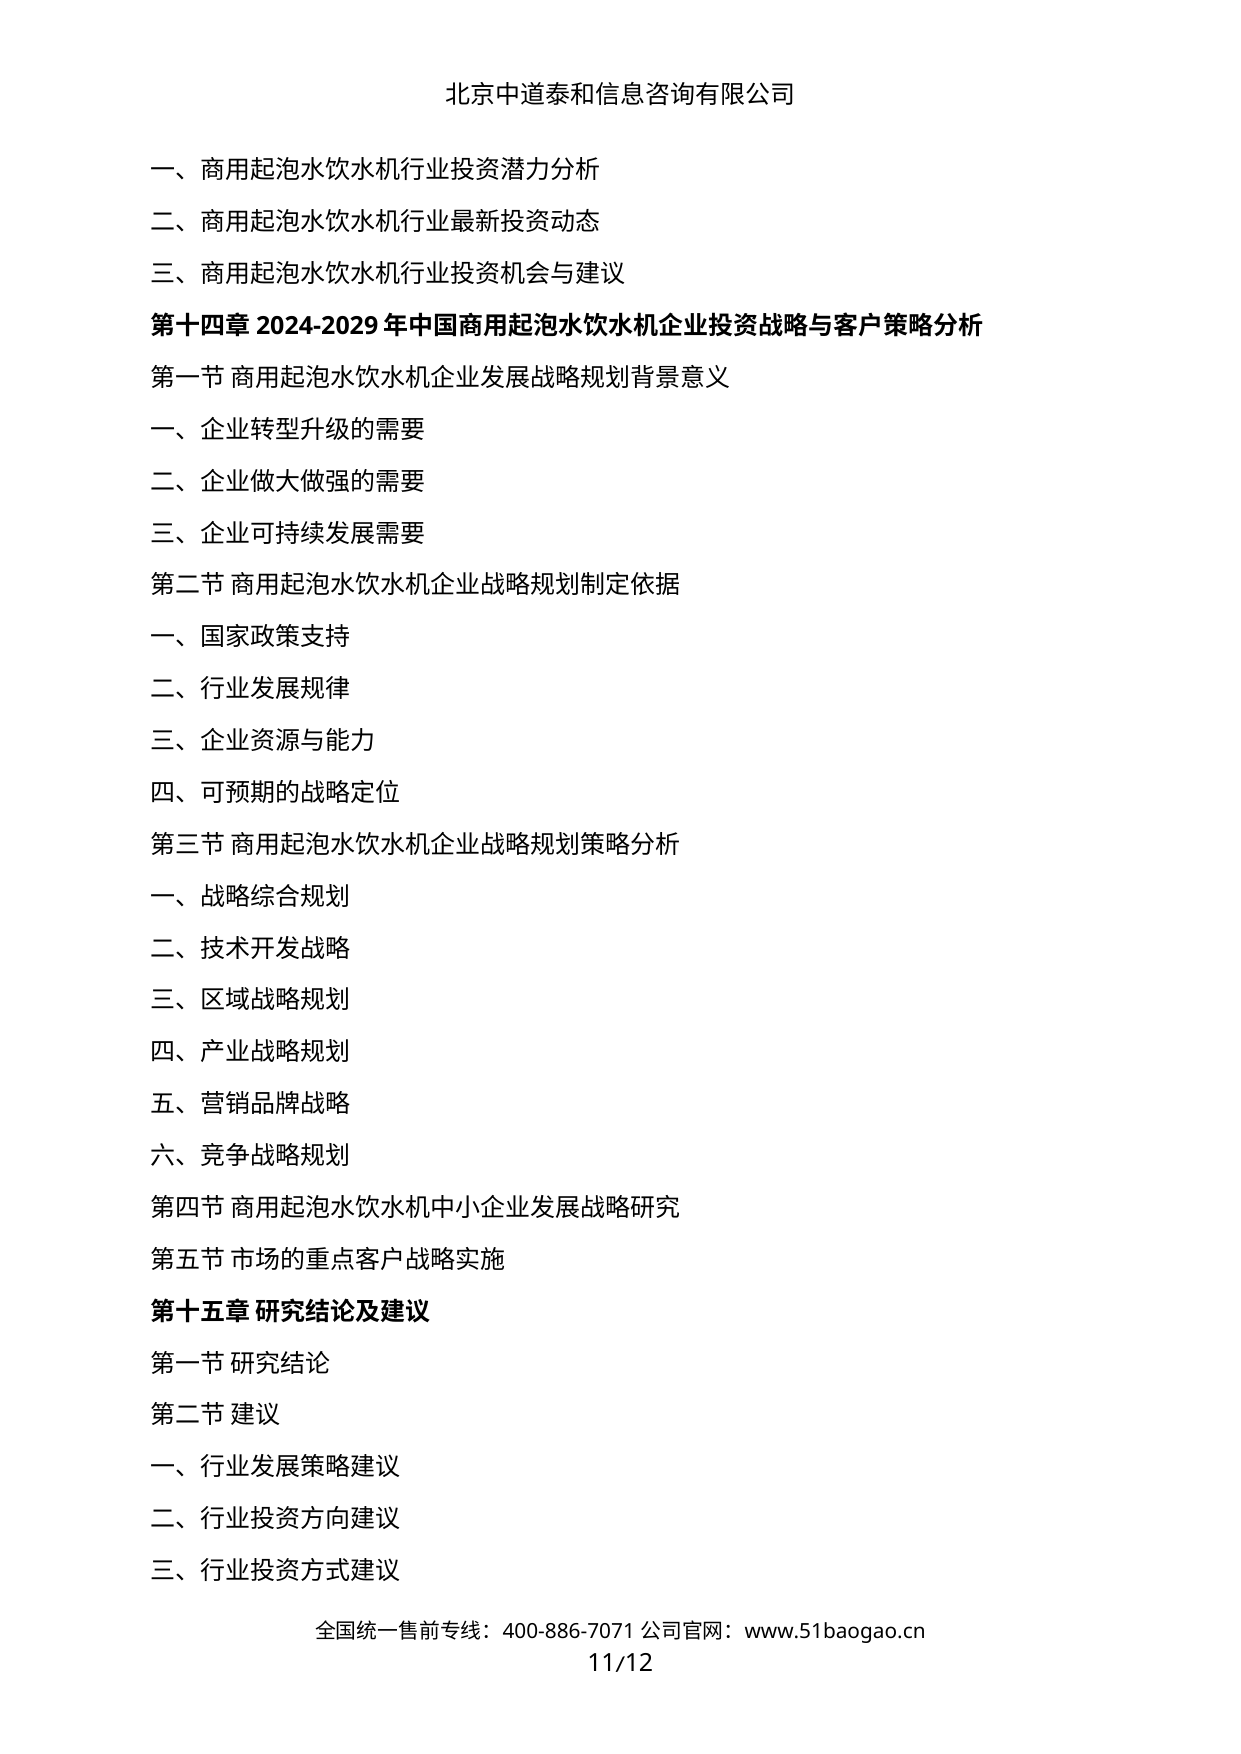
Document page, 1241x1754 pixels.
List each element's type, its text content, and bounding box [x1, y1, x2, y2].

text 一、战略综合规划 [150, 876, 1090, 912]
text 二、行业投资方向建议 [150, 1499, 1090, 1535]
text 一、行业发展策略建议 [150, 1447, 1090, 1483]
text 第十五章 研究结论及建议 [150, 1291, 1090, 1327]
text 三、企业可持续发展需要 [150, 513, 1090, 549]
text 第一节 研究结论 [150, 1343, 1090, 1379]
text 一、国家政策支持 [150, 617, 1090, 653]
text 第一节 商用起泡水饮水机企业发展战略规划背景意义 [150, 357, 1090, 394]
text 四、产业战略规划 [150, 1032, 1090, 1068]
text 二、行业发展规律 [150, 669, 1090, 705]
text 五、营销品牌战略 [150, 1084, 1090, 1120]
text 第三节 商用起泡水饮水机企业战略规划策略分析 [150, 824, 1090, 861]
text 三、企业资源与能力 [150, 721, 1090, 757]
text 四、可预期的战略定位 [150, 772, 1090, 809]
text 第十四章 2024-2029年中国商用起泡水饮水机企业投资战略与客户策略分析 [150, 306, 1090, 342]
text 三、行业投资方式建议 [150, 1551, 1090, 1587]
text 二、企业做大做强的需要 [150, 461, 1090, 497]
text 二、商用起泡水饮水机行业最新投资动态 [150, 202, 1090, 238]
text 二、技术开发战略 [150, 928, 1090, 964]
text 一、商用起泡水饮水机行业投资潜力分析 [150, 150, 1090, 186]
text 第四节 商用起泡水饮水机中小企业发展战略研究 [150, 1187, 1090, 1224]
text 三、区域战略规划 [150, 980, 1090, 1016]
text 第五节 市场的重点客户战略实施 [150, 1239, 1090, 1276]
text 三、商用起泡水饮水机行业投资机会与建议 [150, 254, 1090, 290]
text 第二节 建议 [150, 1395, 1090, 1431]
text 六、竞争战略规划 [150, 1136, 1090, 1172]
text 第二节 商用起泡水饮水机企业战略规划制定依据 [150, 565, 1090, 601]
text 一、企业转型升级的需要 [150, 409, 1090, 446]
